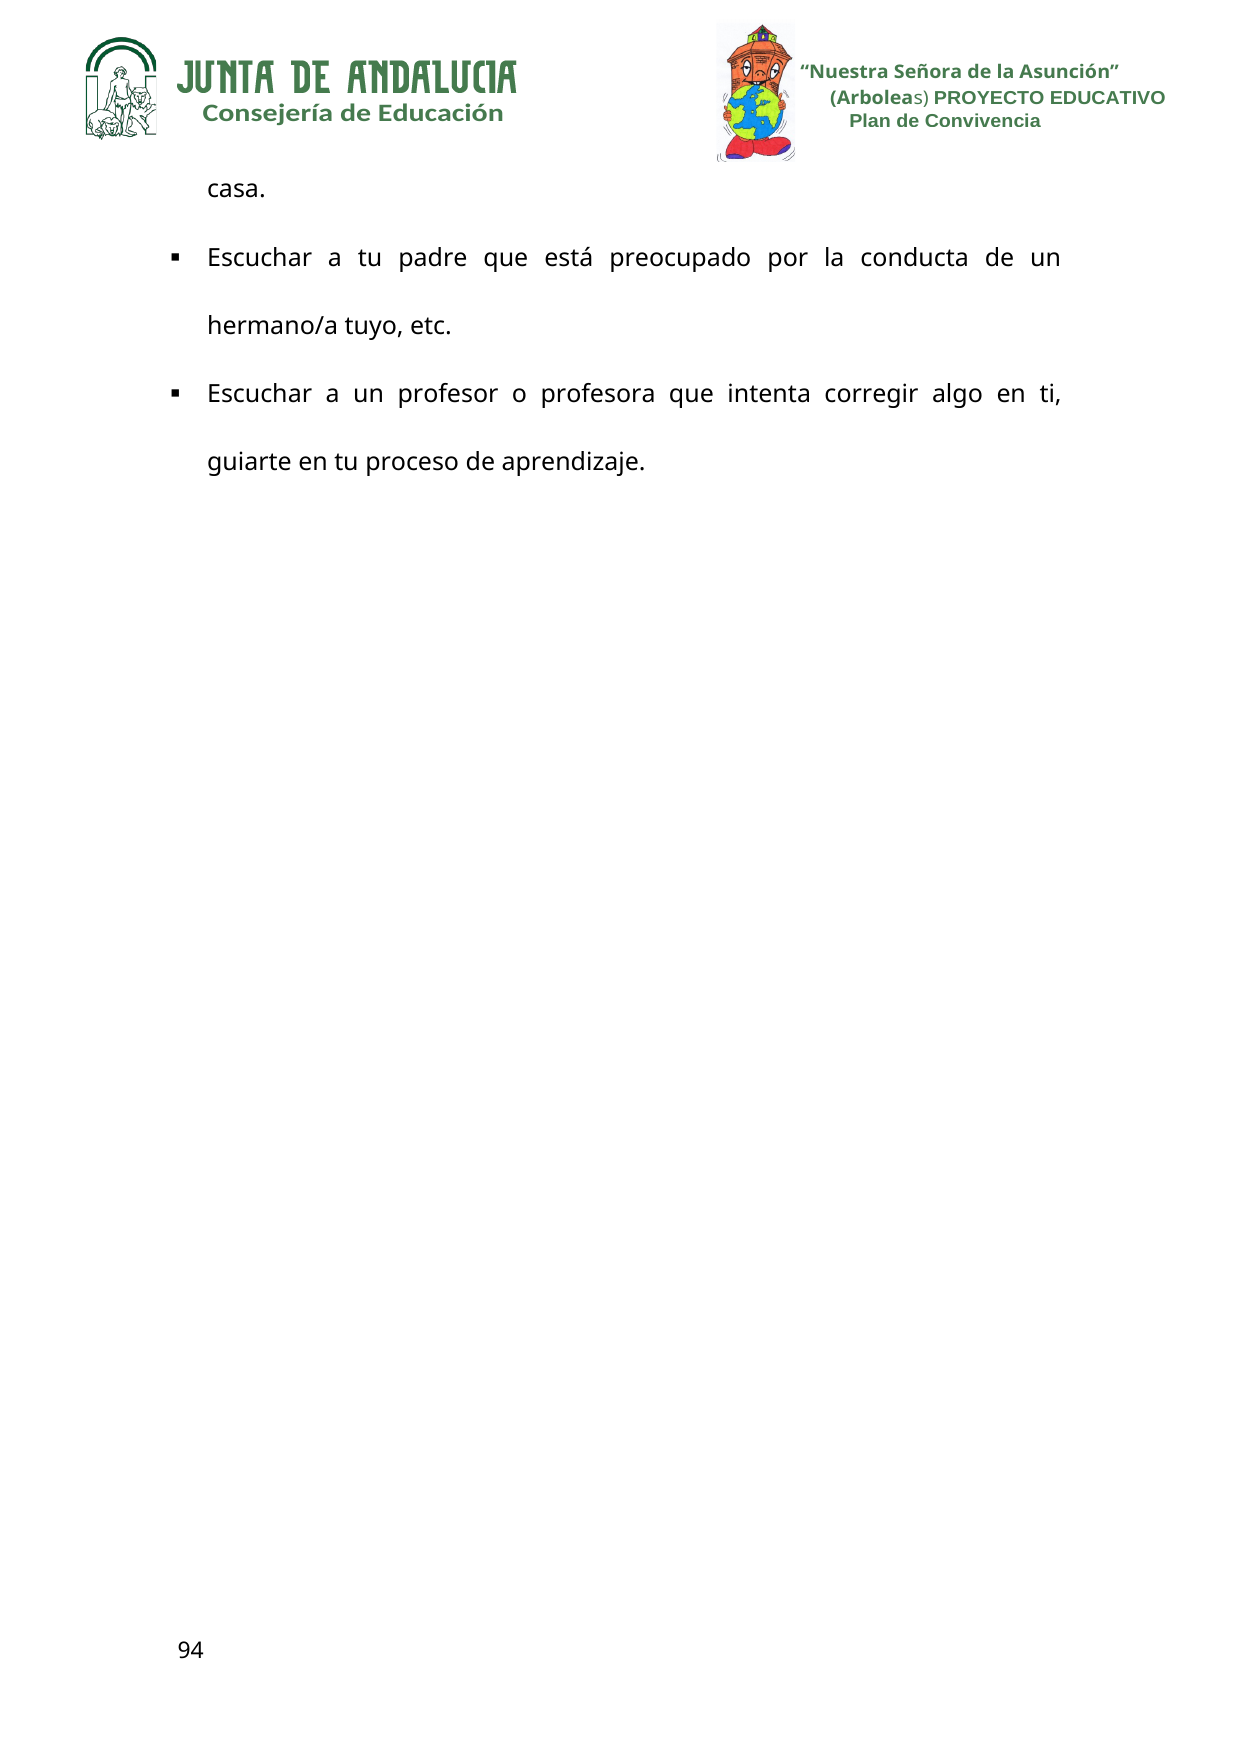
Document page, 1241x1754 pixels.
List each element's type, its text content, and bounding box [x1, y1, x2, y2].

list Escuchar a tu padre que está preocupado por la conducta de un hermano/a tuyo, etc. [169, 239, 1063, 341]
picture [716, 19, 796, 161]
picture [177, 56, 540, 102]
list Escuchar a un profesor o profesora que intenta corregir algo en ti, guiarte en tu proceso de aprendizaje. [169, 375, 1063, 478]
picture [85, 37, 157, 140]
list Escuchar a tu madre, que está dolida por el poco diálogo que hay en casa. [169, 171, 1063, 205]
